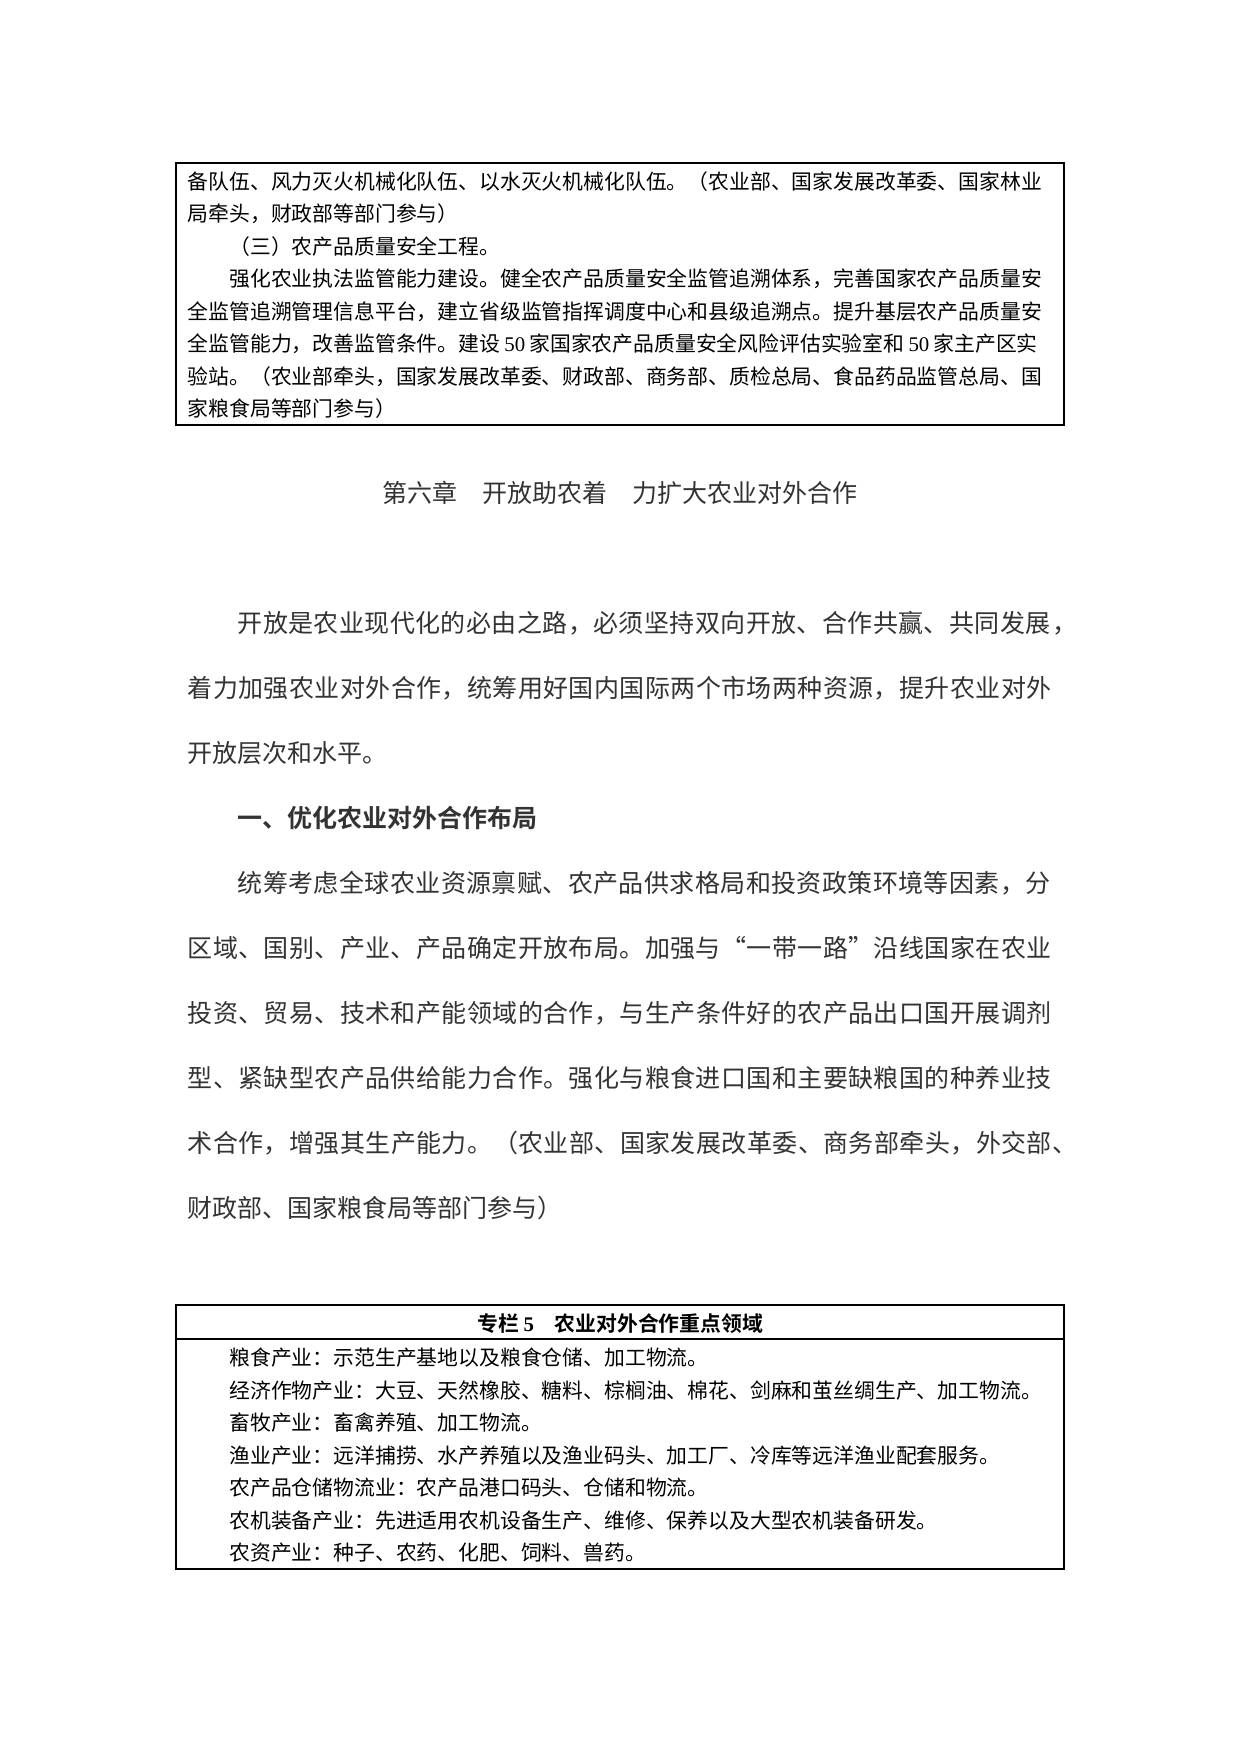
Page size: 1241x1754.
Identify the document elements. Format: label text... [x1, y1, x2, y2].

text 开放是农业现代化的必由之路，必须坚持双向开放、合作共赢、共同发展，着力加强农业对外合作，统筹用好国内国际两个市场两种资源，提升农业对外开放层次和水平。 [187, 589, 1053, 784]
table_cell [177, 1340, 1063, 1568]
text 统筹考虑全球农业资源禀赋、农产品供求格局和投资政策环境等因素，分区域、国别、产业、产品确定开放布局。加强与“一带一路”沿线国家在农业投资、贸易、技术和产能领域的合作，与生产条件好的农产品出口国开展调剂型、紧缺型农产品供给能力合作。强化与粮食进口国和主要缺粮国的种养业技术合作，增强其生产能力。（农业部、国家发展改革委、商务部牵头，外交部、财政部、国家粮食局等部门参与） [187, 849, 1053, 1239]
text 一、优化农业对外合作布局 [187, 784, 1053, 849]
table_header 专栏5 农业对外合作重点领域 [177, 1306, 1063, 1338]
text 第六章 开放助农着 力扩大农业对外合作 [187, 459, 1053, 524]
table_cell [177, 164, 1063, 424]
